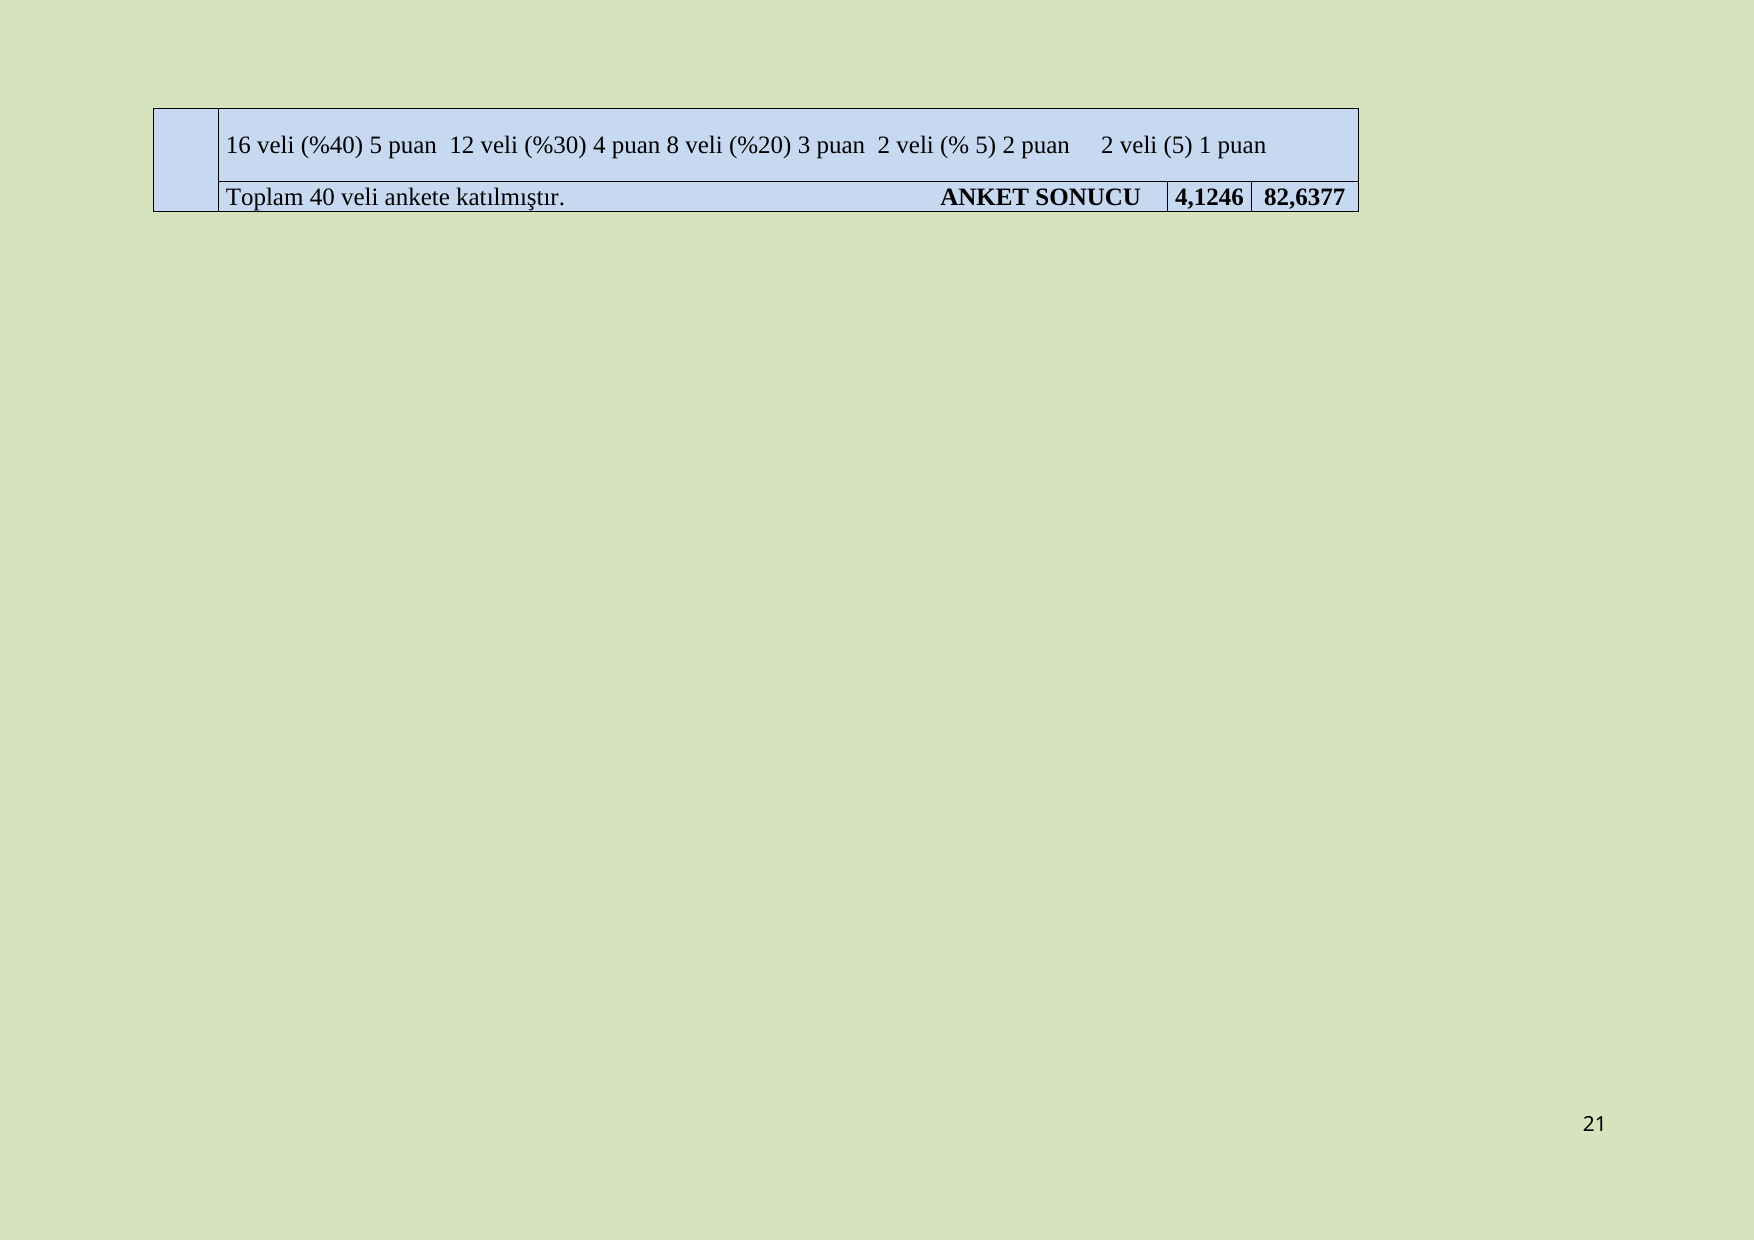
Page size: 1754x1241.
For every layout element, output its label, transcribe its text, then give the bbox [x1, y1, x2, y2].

table_cell Toplam 40 veli ankete katılmıştır. ANKET SONUCU [219, 182, 1167, 211]
table_cell 4,1246 [1168, 182, 1251, 211]
table_cell 16 veli (%40) 5 puan 12 veli (%30) 4 puan 8 veli (%20) 3 puan 2 veli (% 5) 2 puan 2 veli (5) 1 puan [219, 109, 1358, 181]
table_cell 82,6377 [1252, 182, 1358, 211]
